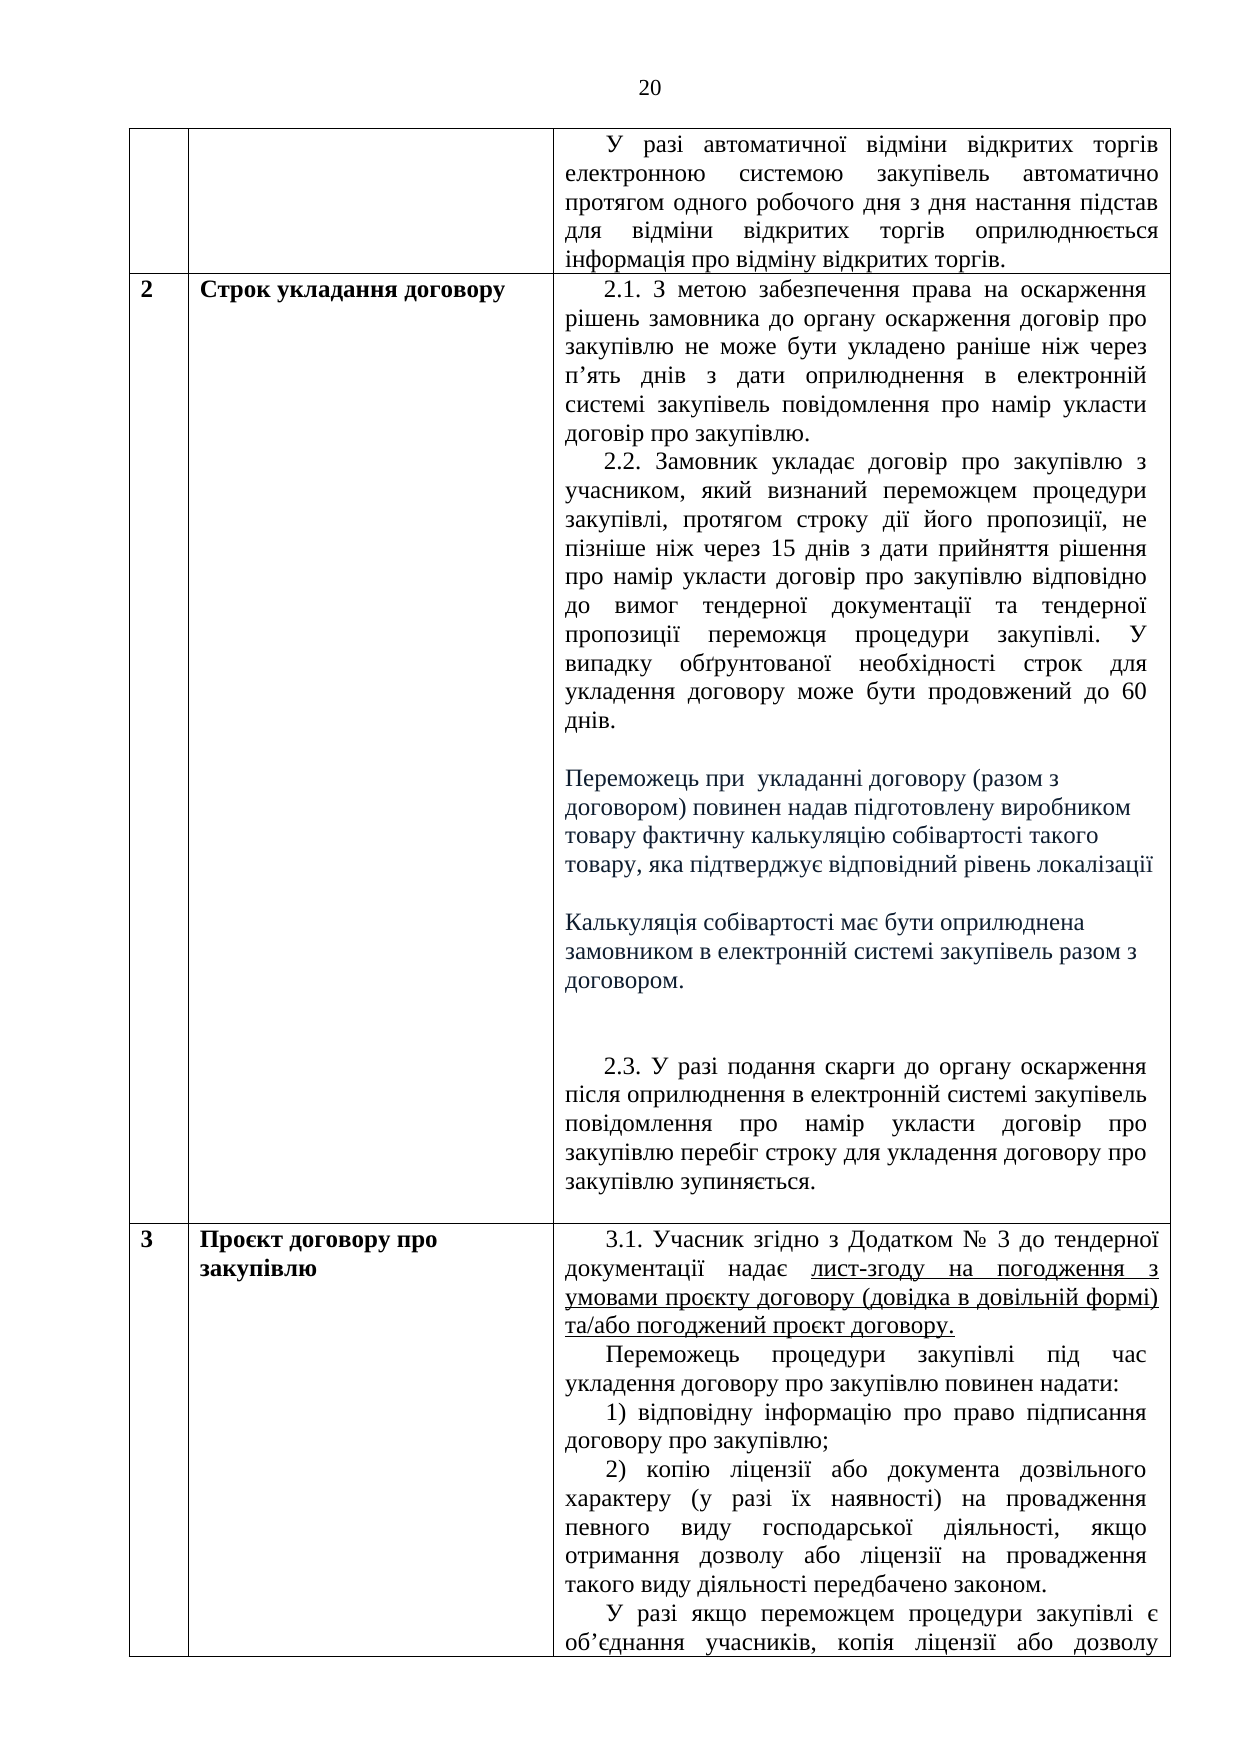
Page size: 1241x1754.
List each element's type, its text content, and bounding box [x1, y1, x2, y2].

table_cell 2.1. З метою забезпечення права на оскарження рішень замовника до органу оскарження договір про закупівлю не може бути укладено раніше ніж через п’ять днів з дати оприлюднення в електронній системі закупівель повідомлення про намір укласти договір про закупівлю. 2.2. Замовник укладає договір про закупівлю з учасником, який визнаний переможцем процедури закупівлі, протягом строку дії його пропозиції, не пізніше ніж через 15 днів з дати прийняття рішення про намір укласти договір про закупівлю відповідно до вимог тендерної документації та тендерної пропозиції переможця процедури закупівлі. У випадку обґрунтованої необхідності строк для укладення договору може бути продовжений до 60 днів. Переможець при укладанні договору (разом з договором) повинен надав підготовлену виробником товару фактичну калькуляцію собівартості такого товару, яка підтверджує відповідний рівень локалізації Калькуляція собівартості має бути оприлюднена замовником в електронній системі закупівель разом з договором. 2.3. У разі подання скарги до органу оскарження після оприлюднення в електронній системі закупівель повідомлення про намір укласти договір про закупівлю перебіг строку для укладення договору про закупівлю зупиняється. [554, 274, 1170, 1223]
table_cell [554, 129, 1170, 273]
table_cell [189, 129, 553, 273]
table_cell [189, 1224, 553, 1656]
table_cell 2 [130, 274, 188, 1223]
table_cell 1 [130, 129, 188, 273]
table_cell Строк укладання договору [189, 274, 553, 1223]
table_cell 3 [130, 1224, 188, 1656]
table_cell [554, 1224, 1170, 1656]
